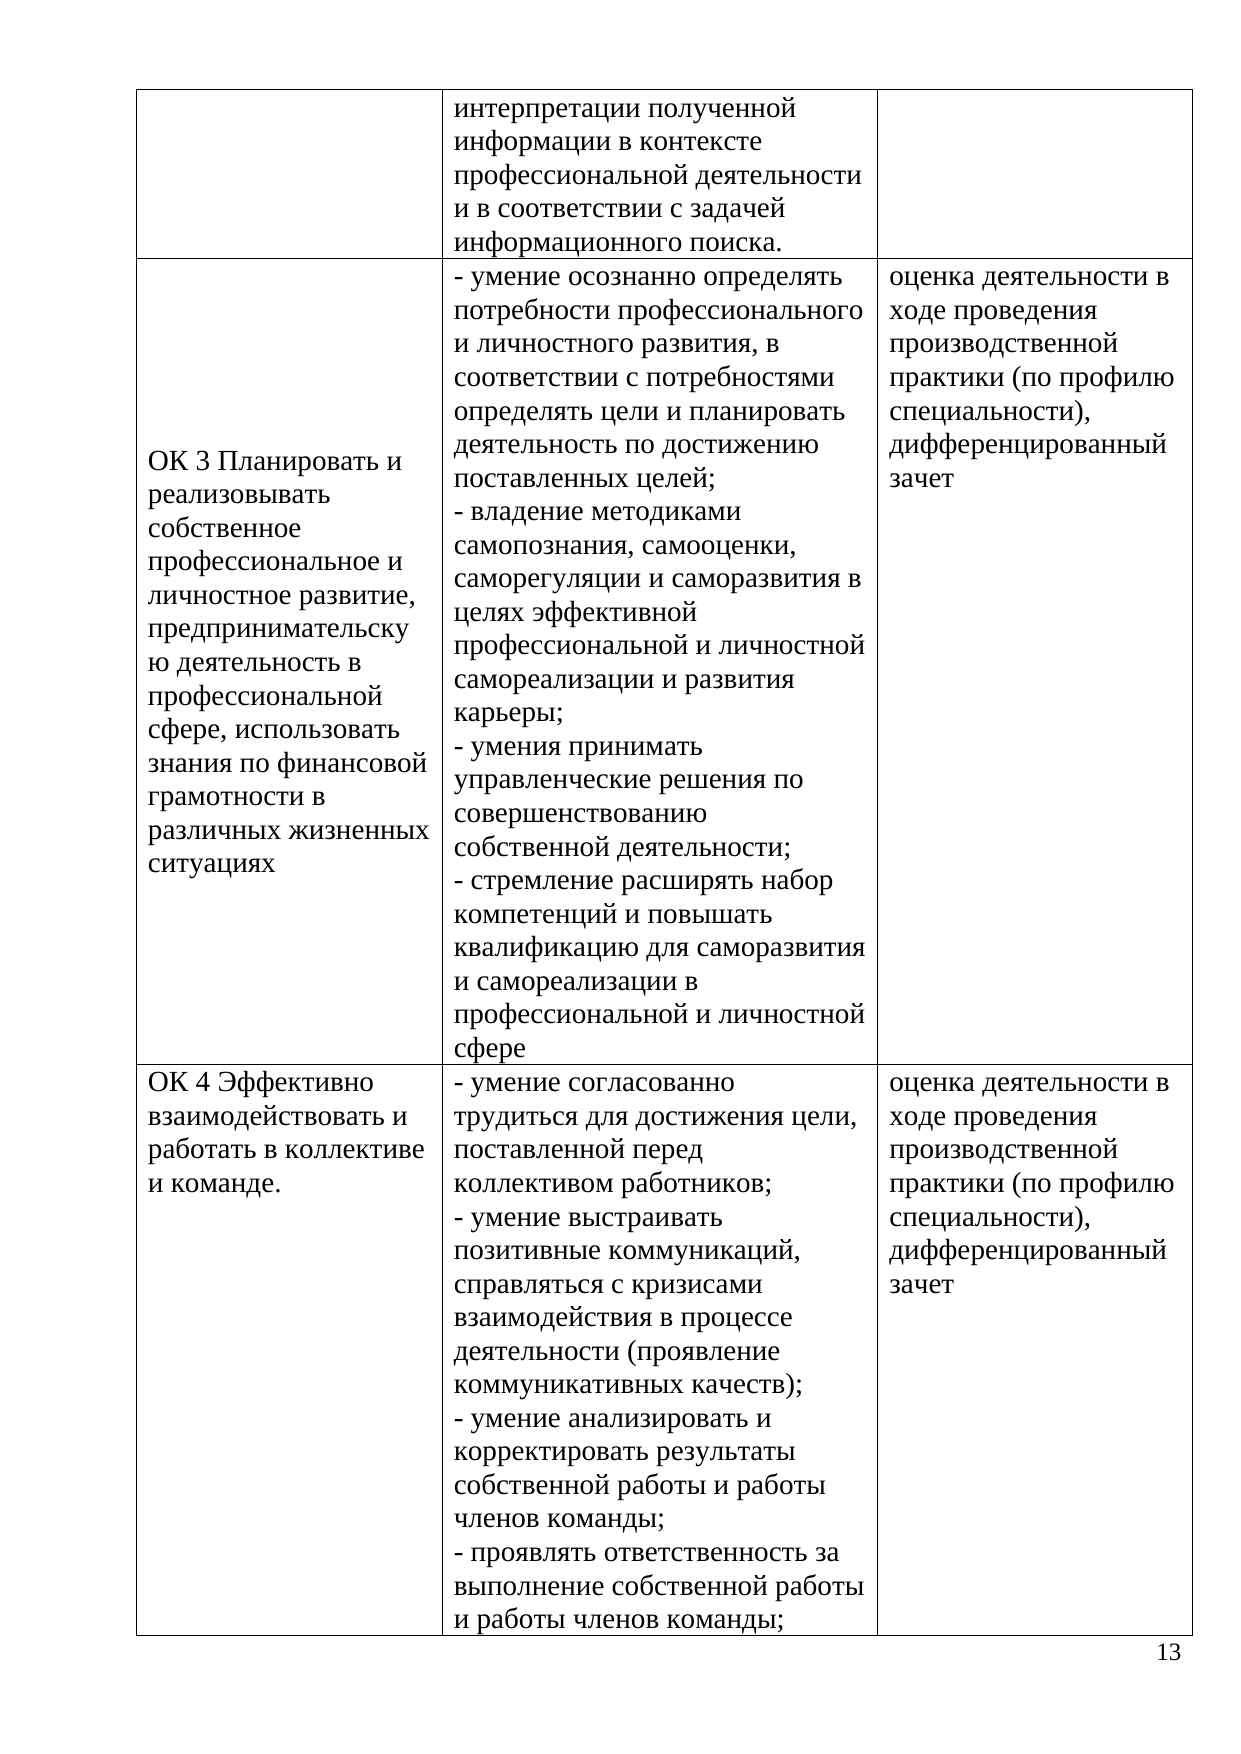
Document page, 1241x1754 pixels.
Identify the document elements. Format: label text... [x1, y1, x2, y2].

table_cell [443, 1065, 877, 1635]
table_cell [443, 90, 877, 257]
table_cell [878, 1065, 1192, 1635]
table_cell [137, 1065, 442, 1635]
table_cell ОК 3 Планировать и реализовывать собственное профессиональное и личностное развитие, предпринимательскую деятельность в профессиональной сфере, использовать знания по финансовой грамотности в различных жизненных ситуациях [137, 259, 442, 1063]
table_cell оценка деятельности в ходе проведения производственной практики (по профилю специальности), дифференцированный зачет [878, 259, 1192, 1063]
table_cell - умение осознанно определять потребности профессионального и личностного развития, в соответствии с потребностями определять цели и планировать деятельность по достижению поставленных целей; - владение методиками самопознания, самооценки, саморегуляции и саморазвития в целях эффективной профессиональной и личностной самореализации и развития карьеры; - умения принимать управленческие решения по совершенствованию собственной деятельности; - стремление расширять набор компетенций и повышать квалификацию для саморазвития и самореализации в профессиональной и личностной сфере [443, 259, 877, 1063]
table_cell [878, 90, 1192, 257]
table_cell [137, 90, 442, 257]
